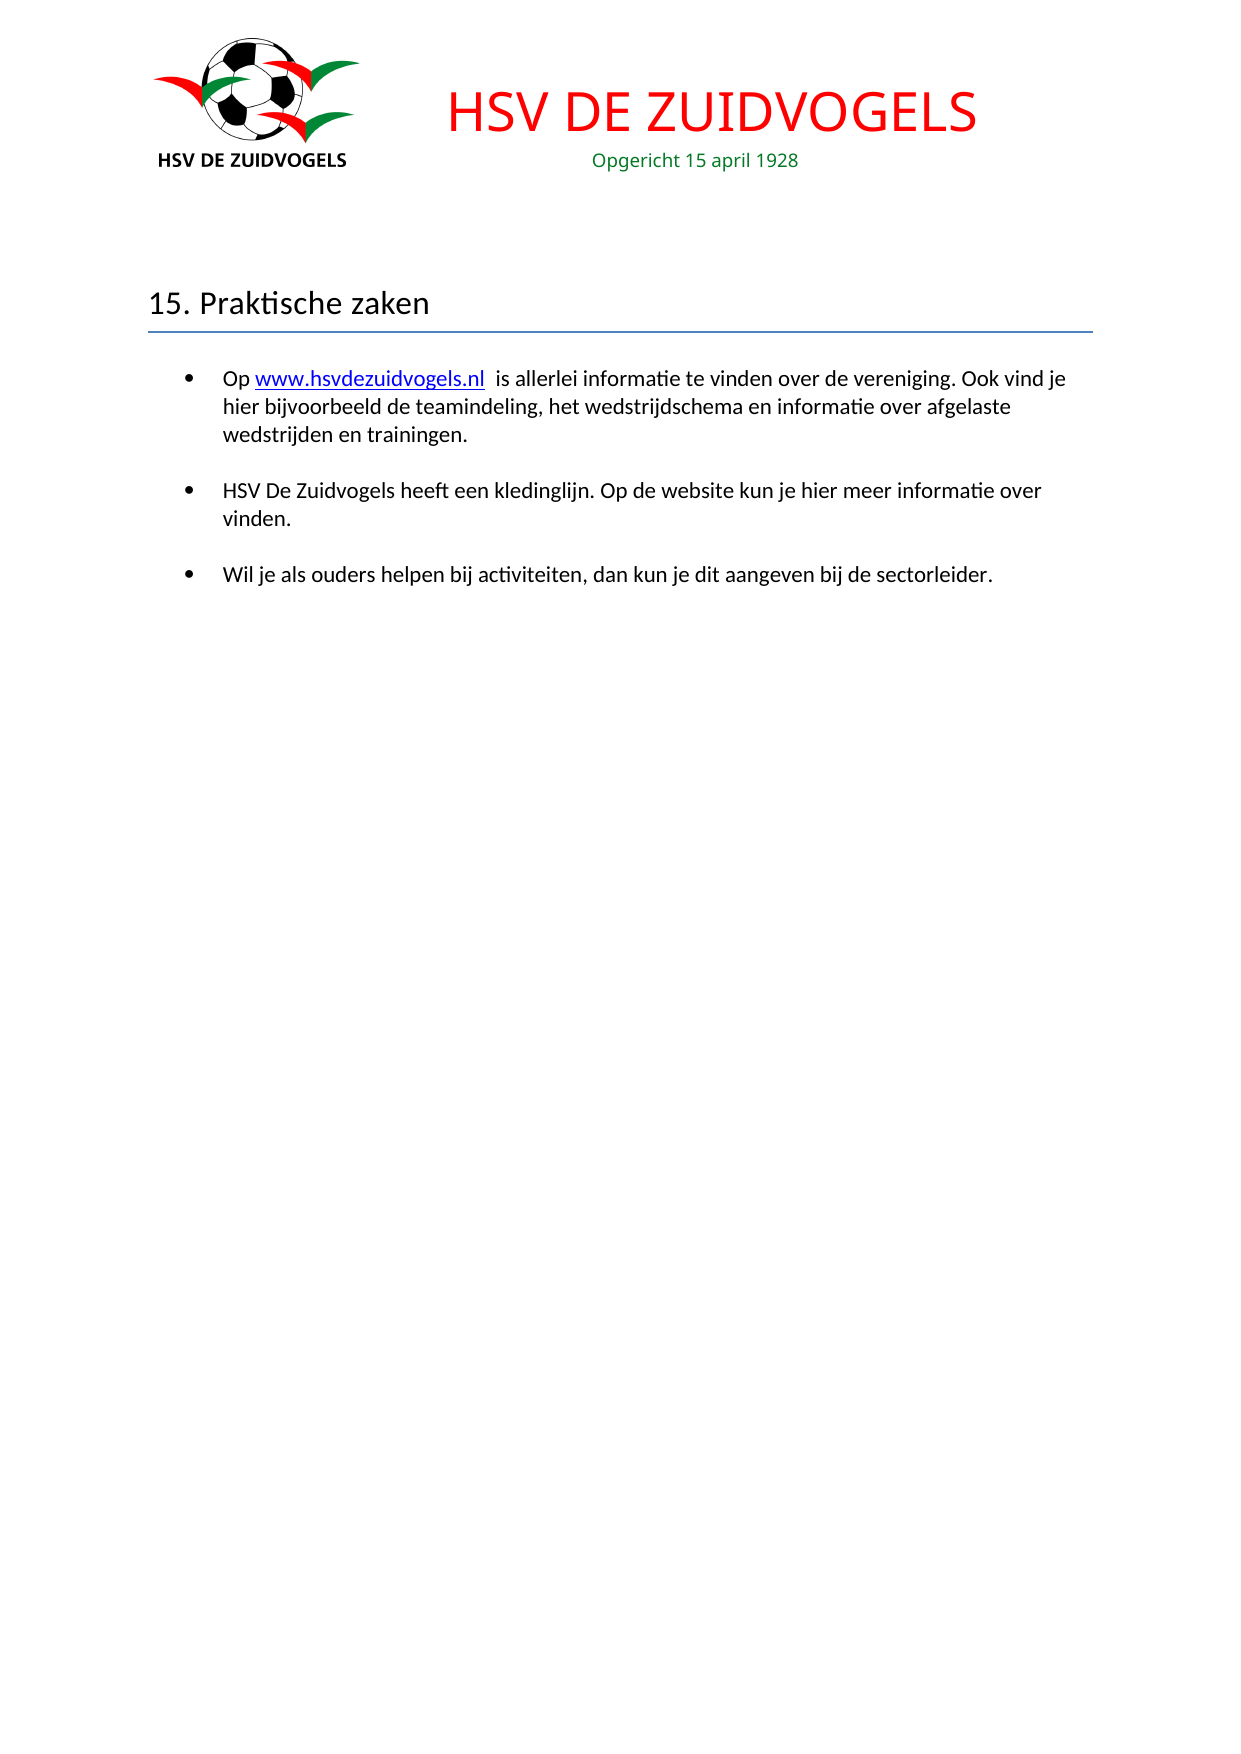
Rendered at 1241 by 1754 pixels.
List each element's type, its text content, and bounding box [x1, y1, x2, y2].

list HSV De Zuidvogels heeft een kledinglijn. Op de website kun je hier meer informatie over vinden. [185, 477, 1093, 533]
title 15. Praktische zaken [148, 282, 1093, 331]
picture [153, 38, 360, 167]
list Op www.hsvdezuidvogels.nl is allerlei informatie te vinden over de vereniging. Ook vind je hier bijvoorbeeld de teamindeling, het wedstrijdschema en informatie over afgelaste wedstrijden en trainingen. [185, 364, 1093, 448]
list Wil je als ouders helpen bij activiteiten, dan kun je dit aangeven bij de sectorleider. [185, 561, 1093, 589]
